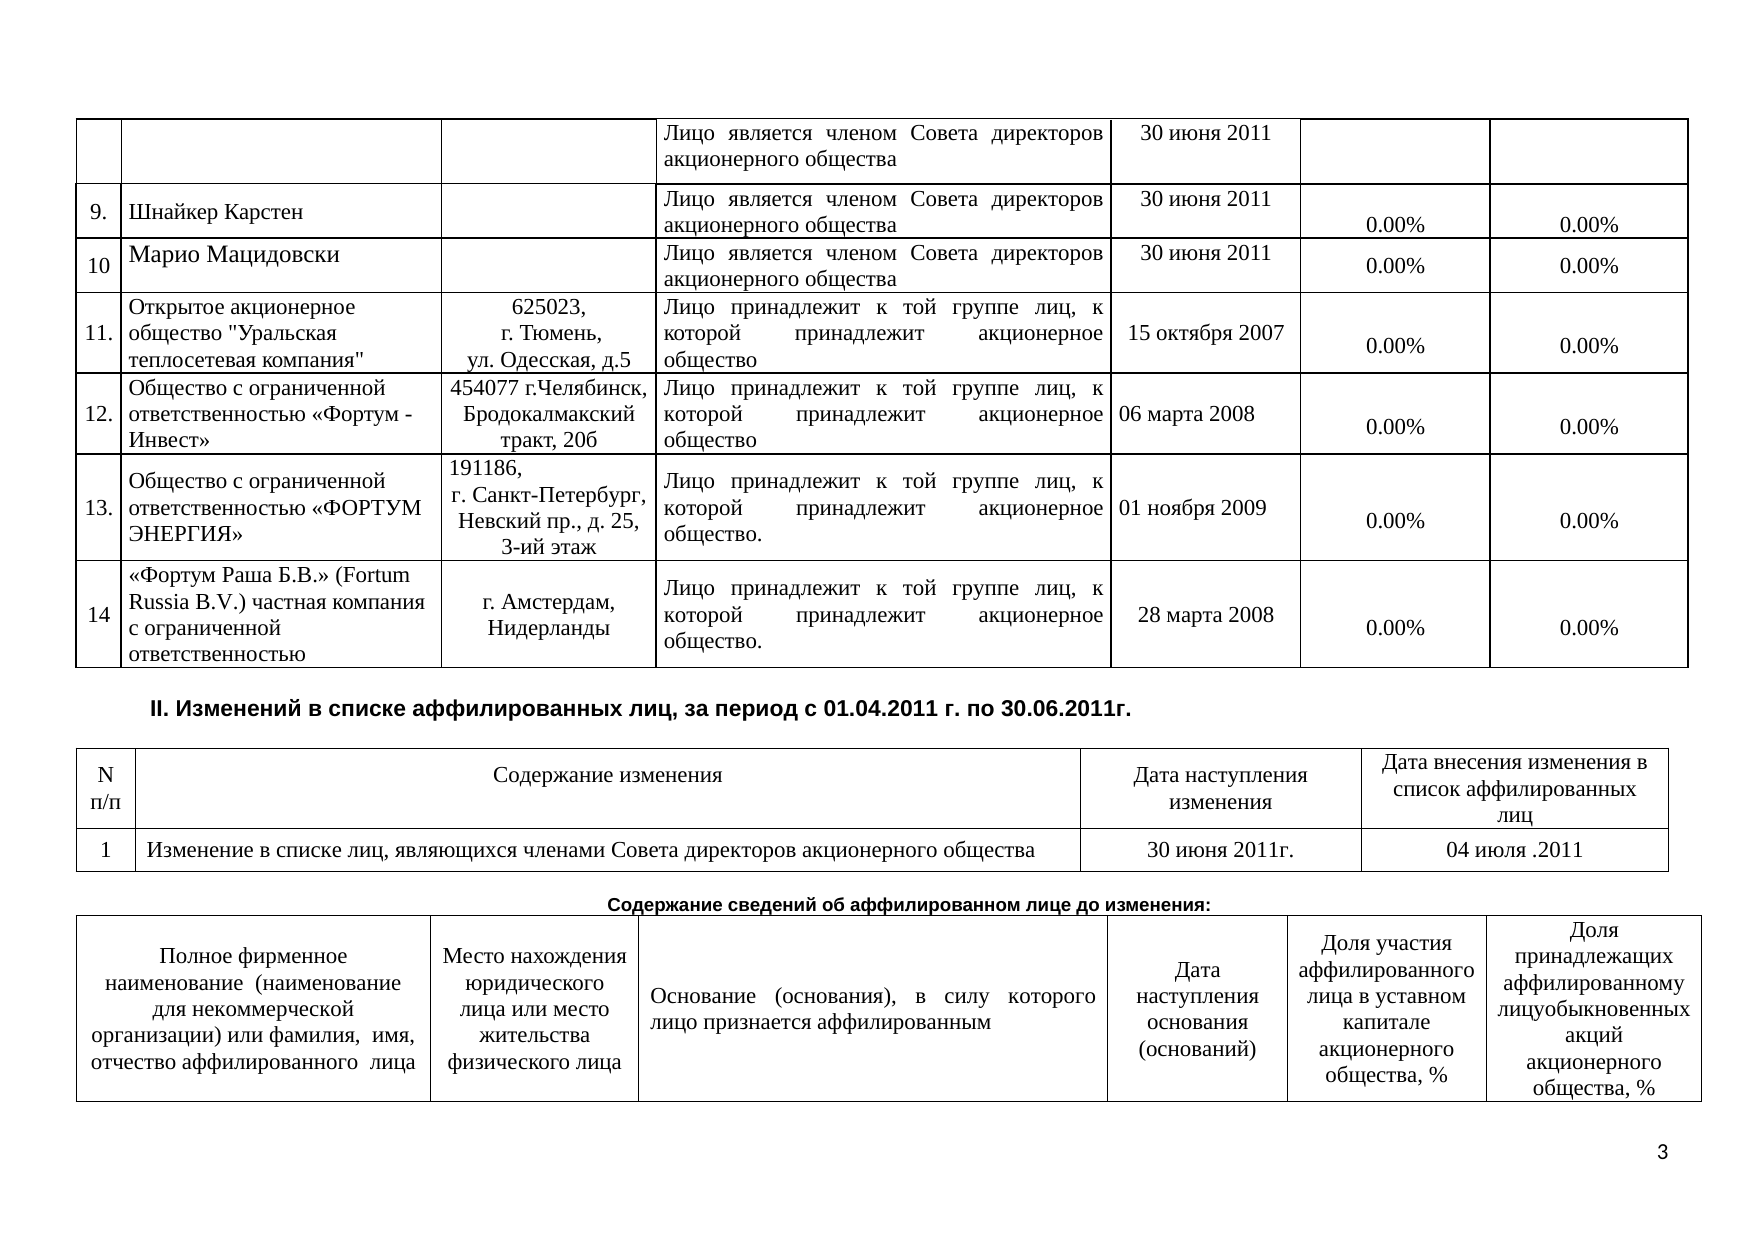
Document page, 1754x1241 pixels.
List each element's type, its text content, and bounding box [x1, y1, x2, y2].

table_cell Лицо принадлежит к той группе лиц, к которой принадлежит акционерное общество [657, 374, 1110, 453]
table_cell 30 июня 2011 [1112, 239, 1300, 292]
table_cell 0.00% [1301, 561, 1489, 667]
table_cell 9. [77, 184, 120, 237]
table_cell 15 октября 2007 [1112, 293, 1300, 372]
table_header Основание (основания), в силу которого лицо признается аффилированным [639, 916, 1107, 1101]
table_cell Шнайкер Карстен [122, 184, 441, 237]
table_cell 0.00% [1301, 455, 1489, 560]
table_cell Марио Мацидовски [122, 239, 441, 292]
table_cell 10 [77, 239, 120, 292]
table_cell 28 марта 2008 [1112, 561, 1300, 667]
table_cell 625023, г. Тюмень, ул. Одесская, д.5 [442, 293, 655, 372]
table_header N п/п [77, 749, 135, 827]
table_cell 06 марта 2008 [1112, 374, 1300, 453]
table_cell 0.00% [1491, 239, 1687, 292]
table_cell 12. [77, 374, 120, 453]
table_cell .Челябинск, Бродокалмакский тракт, 20б [442, 374, 655, 453]
table_cell Открытое акционерное общество "Уральская теплосетевая компания" [122, 293, 441, 372]
table_cell г. Амстердам, Нидерланды [442, 561, 655, 667]
table_header Доля участия аффилированного лица в уставном капитале акционерного общества, % [1288, 916, 1486, 1101]
table_cell Лицо принадлежит к той группе лиц, к которой принадлежит акционерное общество. [657, 561, 1110, 667]
table_cell [442, 239, 655, 292]
table_cell 01 ноября 2009 [1112, 455, 1300, 560]
table_cell 30 июня 2011 [1112, 119, 1300, 183]
table_cell 0.00% [1491, 455, 1687, 560]
table_cell Лицо принадлежит к той группе лиц, к которой принадлежит акционерное общество. [657, 455, 1110, 560]
table_header Дата внесения изменения в список аффилированных лиц [1362, 749, 1668, 827]
table_cell Общество с ограниченной ответственностью «Фортум -Инвест» [122, 374, 441, 453]
table_cell Общество с ограниченной ответственностью «ФОРТУМ ЭНЕРГИЯ» [122, 455, 441, 560]
table_cell 1 [77, 829, 135, 871]
table_cell [442, 184, 655, 237]
table_cell 0.00% [1491, 185, 1687, 237]
table_cell Лицо принадлежит к той группе лиц, к которой принадлежит акционерное общество [657, 293, 1110, 372]
table_cell 13. [77, 455, 120, 560]
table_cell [657, 185, 1110, 237]
table_cell 0.00% [1301, 293, 1489, 372]
table_cell 11. [77, 293, 120, 372]
table_header Место нахождения юридического лица или место жительства физического лица [431, 916, 638, 1101]
table_header Дата наступления изменения [1081, 749, 1361, 827]
table_cell 14 [77, 561, 120, 667]
table_cell Лицо является членом Совета директоров акционерного общества [657, 239, 1110, 292]
table_cell 0.00% [1491, 374, 1687, 453]
table_cell 0.00% [1491, 561, 1687, 667]
table_header Дата наступления основания (оснований) [1108, 916, 1287, 1101]
table_cell 30 июня 2011 [1112, 185, 1300, 237]
table_header Содержание изменения [136, 749, 1080, 827]
table_cell 30 июня 2011г. [1081, 829, 1361, 871]
table_header Полное фирменное наименование (наименование для некоммерческой организации) или фамилия, имя, отчество аффилированного лица [77, 916, 430, 1101]
table_cell 0.00% [1301, 374, 1489, 453]
table_cell 0.00% [1301, 185, 1489, 237]
text II. Изменений в списке аффилированных лиц, за период с 01.04.2011 г. по 30.06.2011г. [150, 695, 1668, 721]
table_cell 0.00% [1301, 239, 1489, 292]
text Содержание сведений об аффилированном лице до изменения: [150, 893, 1668, 915]
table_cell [657, 119, 1111, 183]
table_cell 191186, г. Санкт-Петербург, Невский пр., д. 25, 3-ий этаж [442, 455, 655, 560]
table_header Доля принадлежащих аффилированному лицуобыкновенных акций акционерного общества, % [1487, 916, 1701, 1101]
table_cell 0.00% [1491, 293, 1687, 372]
table_cell Изменение в списке лиц, являющихся членами Совета директоров акционерного общества [136, 829, 1080, 871]
table_cell 04 июля .2011 [1362, 829, 1668, 871]
table_cell «Фортум Раша Б.В.» (Fortum Russia B.V.) частная компания с ограниченной ответственностью [122, 561, 441, 667]
